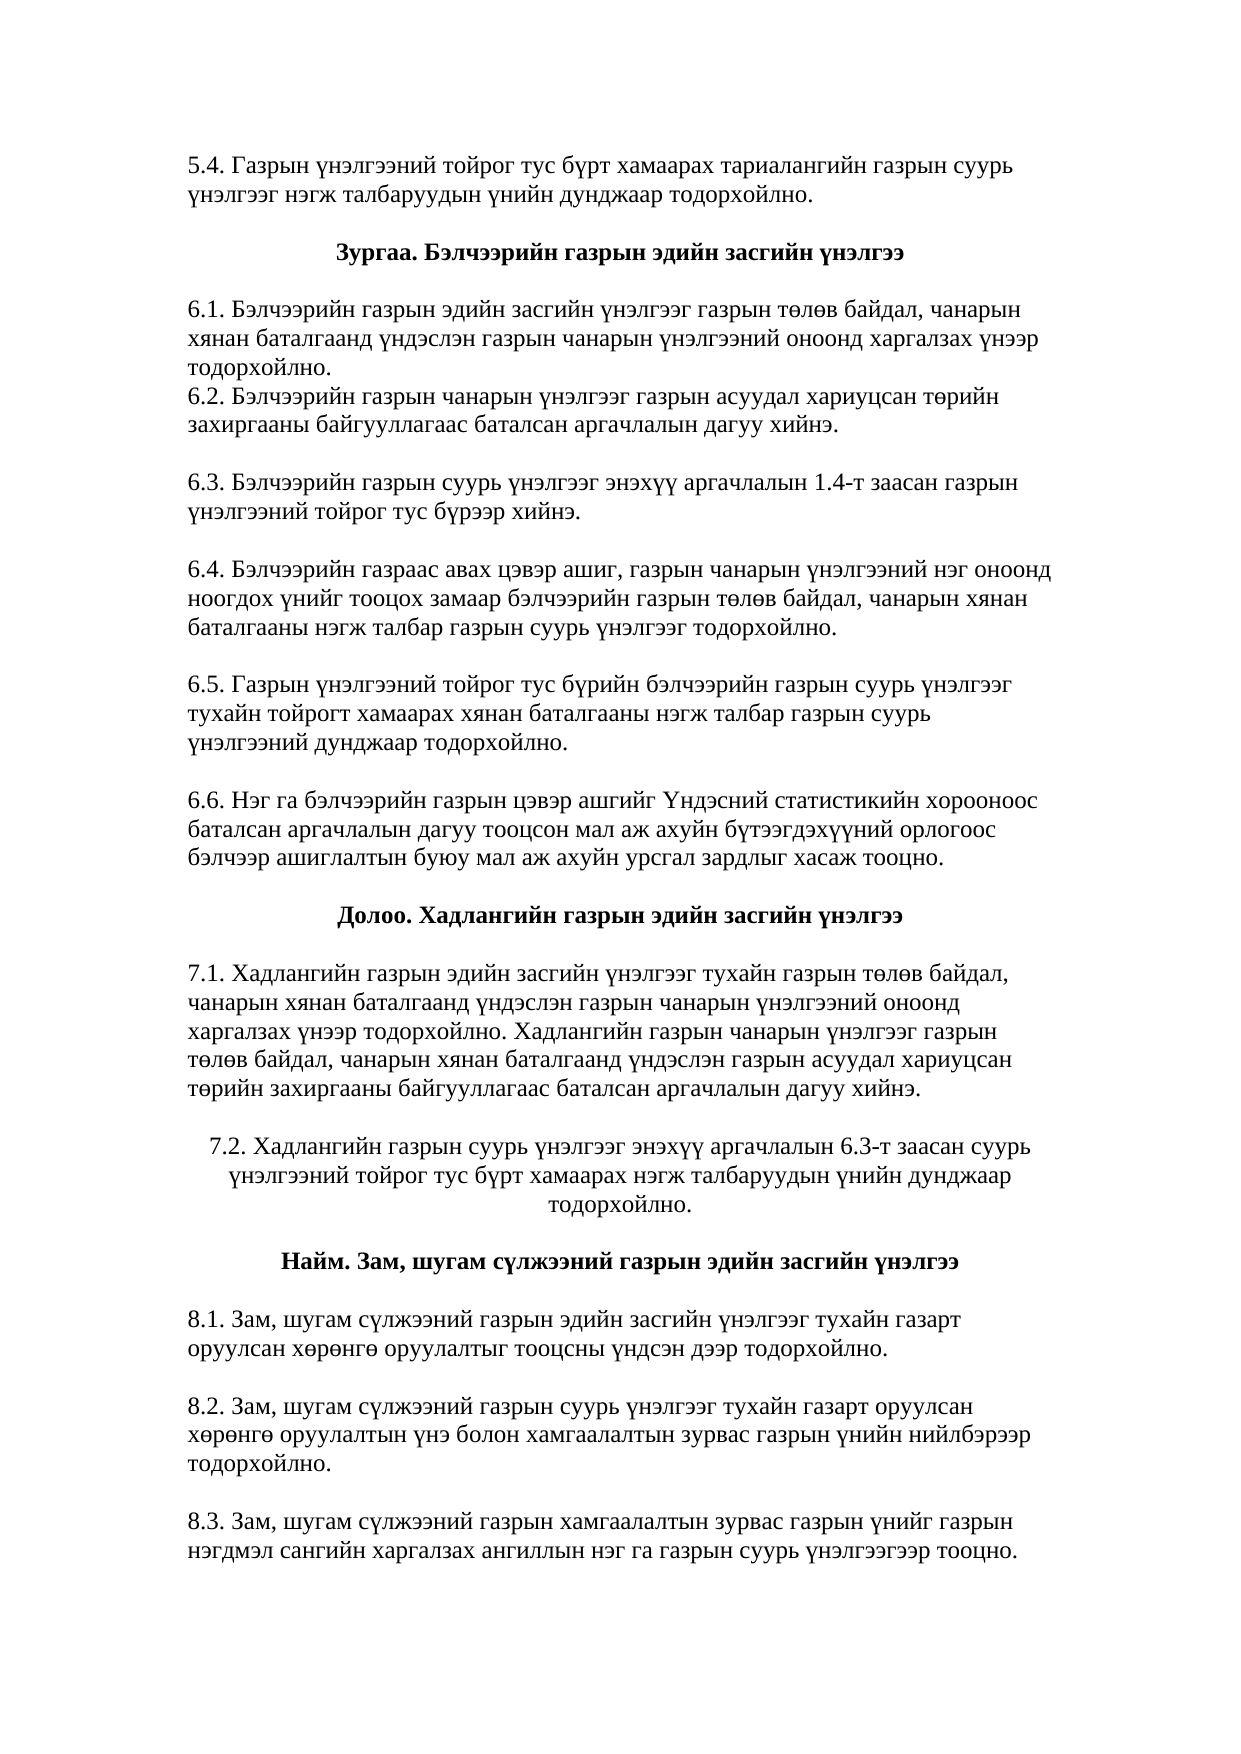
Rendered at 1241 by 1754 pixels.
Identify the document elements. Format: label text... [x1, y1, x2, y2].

text 7.1. Хадлангийн газрын эдийн засгийн үнэлгээг тухайн газрын төлөв байдал, чанарын хянан баталгаанд үндэслэн газрын чанарын үнэлгээний оноонд харгалзах үнээр тодорхойлно. Хадлангийн газрын чанарын үнэлгээг газрын төлөв байдал, чанарын хянан баталгаанд үндэслэн газрын асуудал хариуцсан төрийн захиргааны байгууллагаас баталсан аргачлалын дагуу хийнэ. [187, 958, 1053, 1102]
text 6.3. Бэлчээрийн газрын суурь үнэлгээг энэхүү аргачлалын 1.4-т заасан газрын үнэлгээний тойрог тус бүрээр хийнэ. [187, 467, 1053, 525]
text Долоо. Хадлангийн газрын эдийн засгийн үнэлгээ [187, 900, 1053, 929]
text 6.6. Нэг га бэлчээрийн газрын цэвэр ашгийг Үндэсний статистикийн хорооноос баталсан аргачлалын дагуу тооцсон мал аж ахуйн бүтээгдэхүүний орлогоос бэлчээр ашиглалтын буюу мал аж ахуйн урсгал зардлыг хасаж тооцно. [187, 785, 1053, 871]
text 6.1. Бэлчээрийн газрын эдийн засгийн үнэлгээг газрын төлөв байдал, чанарын хянан баталгаанд үндэслэн газрын чанарын үнэлгээний оноонд харгалзах үнээр тодорхойлно. 6.2. Бэлчээрийн газрын чанарын үнэлгээг газрын асуудал хариуцсан төрийн захиргааны байгууллагаас баталсан аргачлалын дагуу хийнэ. [187, 294, 1053, 438]
text 8.3. Зам, шугам сүлжээний газрын хамгаалалтын зурвас газрын үнийг газрын нэгдмэл сангийн харгалзах ангиллын нэг га газрын суурь үнэлгээгээр тооцно. [187, 1506, 1053, 1564]
text 8.2. Зам, шугам сүлжээний газрын суурь үнэлгээг тухайн газарт оруулсан хөрөнгө оруулалтын үнэ болон хамгаалалтын зурвас газрын үнийн нийлбэрээр тодорхойлно. [187, 1391, 1053, 1477]
text Зургаа. Бэлчээрийн газрын эдийн засгийн үнэлгээ [187, 237, 1053, 265]
text 7.2. Хадлангийн газрын суурь үнэлгээг энэхүү аргачлалын 6.3-т заасан суурь үнэлгээний тойрог тус бүрт хамаарах нэгж талбаруудын үнийн дунджаар тодорхойлно. Найм. Зам, шугам сүлжээний газрын эдийн засгийн үнэлгээ [187, 1131, 1053, 1275]
text 8.1. Зам, шугам сүлжээний газрын эдийн засгийн үнэлгээг тухайн газарт оруулсан хөрөнгө оруулалтыг тооцсны үндсэн дээр тодорхойлно. [187, 1304, 1053, 1362]
text 5.4. Газрын үнэлгээний тойрог тус бүрт хамаарах тариалангийн газрын суурь үнэлгээг нэгж талбаруудын үнийн дунджаар тодорхойлно. [187, 150, 1053, 207]
text 6.5. Газрын үнэлгээний тойрог тус бүрийн бэлчээрийн газрын суурь үнэлгээг тухайн тойрогт хамаарах хянан баталгааны нэгж талбар газрын суурь үнэлгээний дунджаар тодорхойлно. [187, 669, 1053, 756]
text 6.4. Бэлчээрийн газраас авах цэвэр ашиг, газрын чанарын үнэлгээний нэг оноонд ноогдох үнийг тооцох замаар бэлчээрийн газрын төлөв байдал, чанарын хянан баталгааны нэгж талбар газрын суурь үнэлгээг тодорхойлно. [187, 554, 1053, 640]
